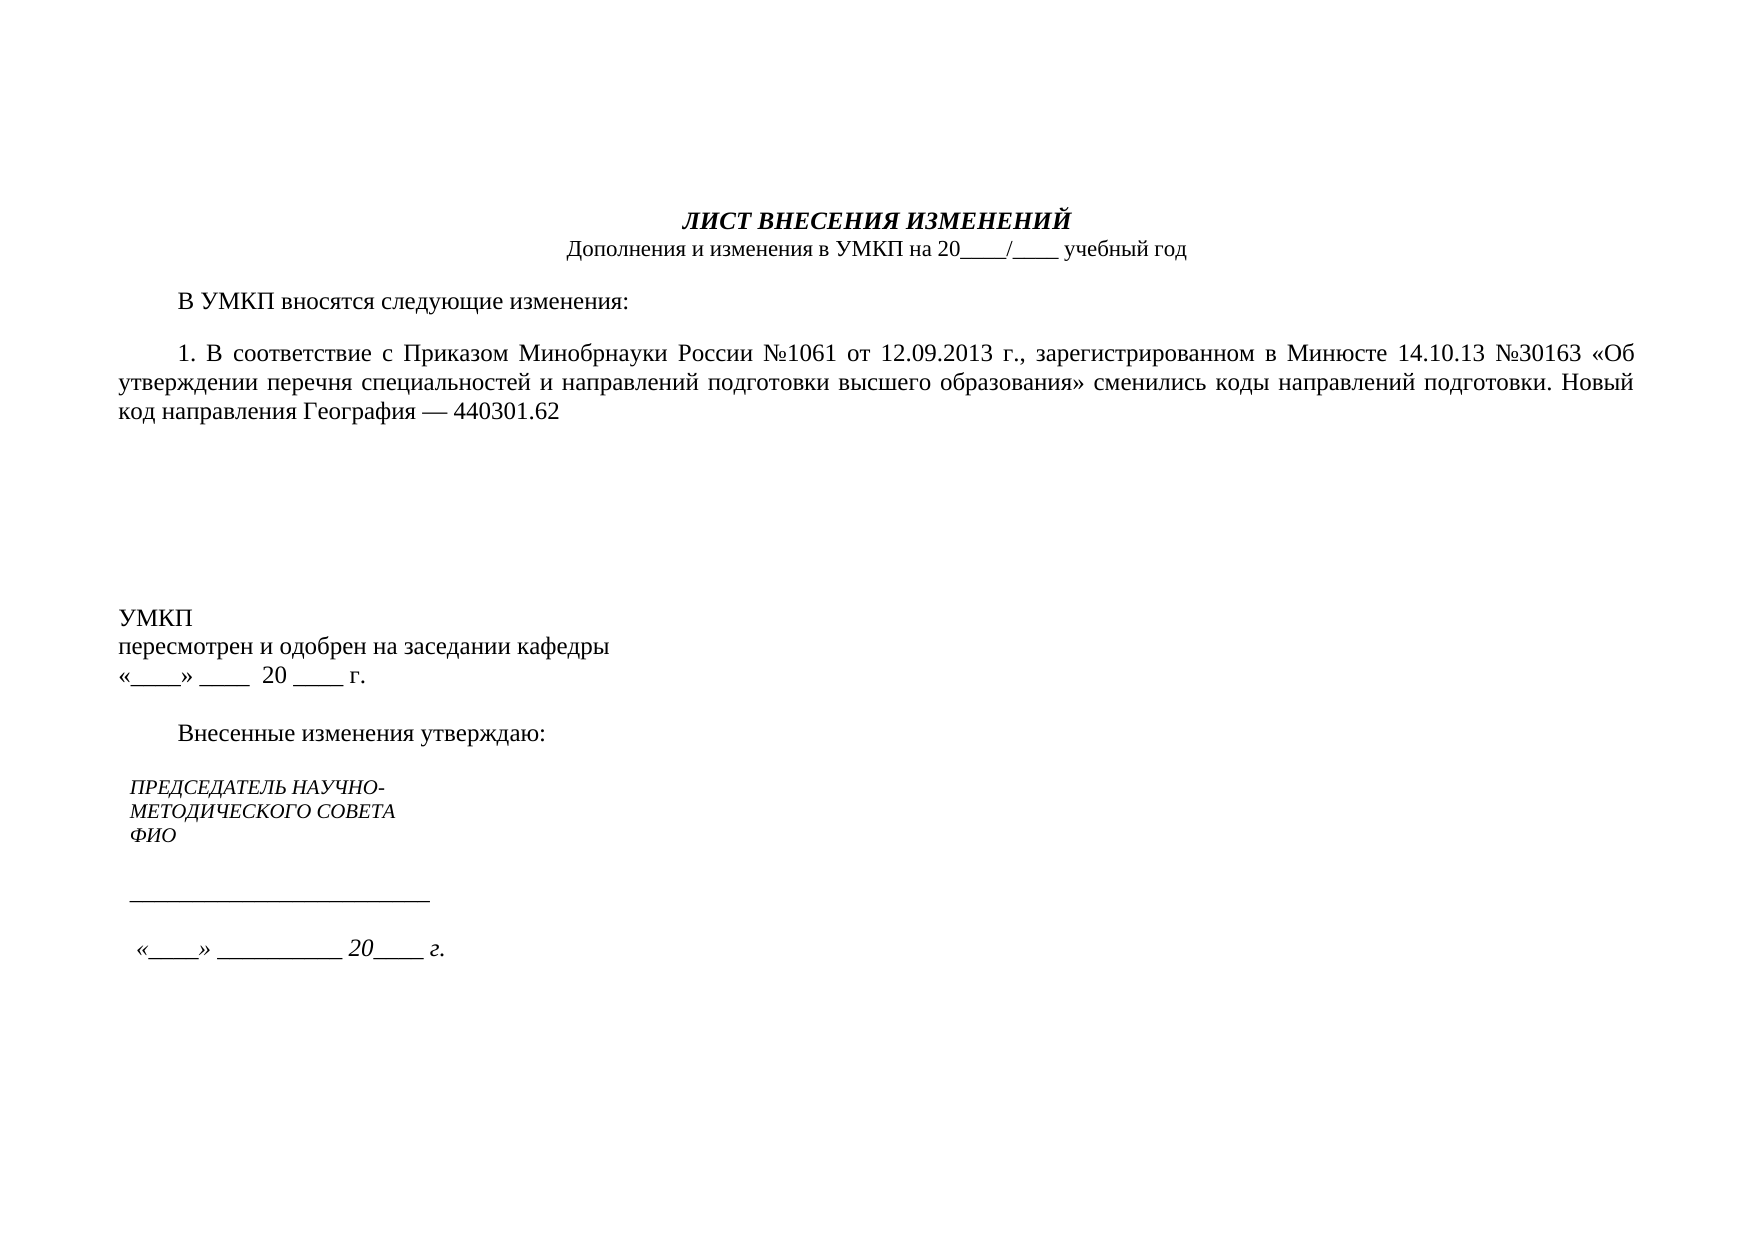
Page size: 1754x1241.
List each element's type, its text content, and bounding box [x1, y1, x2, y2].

subtitle ЛИСТ ВНЕСЕНИЯ ИЗМЕНЕНИЙ [118, 206, 1636, 235]
text Дополнения и изменения в УМКП на 20____/____ учебный год [118, 235, 1636, 261]
text 1. В соответствие с Приказом Минобрнауки России №1061 от 12.09.2013 г., зарегистрированном в Минюсте 14.10.13 №30163 «Об утверждении перечня специальностей и направлений подготовки высшего образования» сменились коды направлений подготовки. Новый код направления География — 440301.62 [118, 338, 1636, 425]
text Внесенные изменения утверждаю: [118, 718, 1636, 746]
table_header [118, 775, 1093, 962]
text В УМКП вносятся следующие изменения: [118, 286, 1636, 314]
text УМКП пересмотрен и одобрен на заседании кафедры «____» ____ 20 ____ г. [118, 603, 1636, 689]
